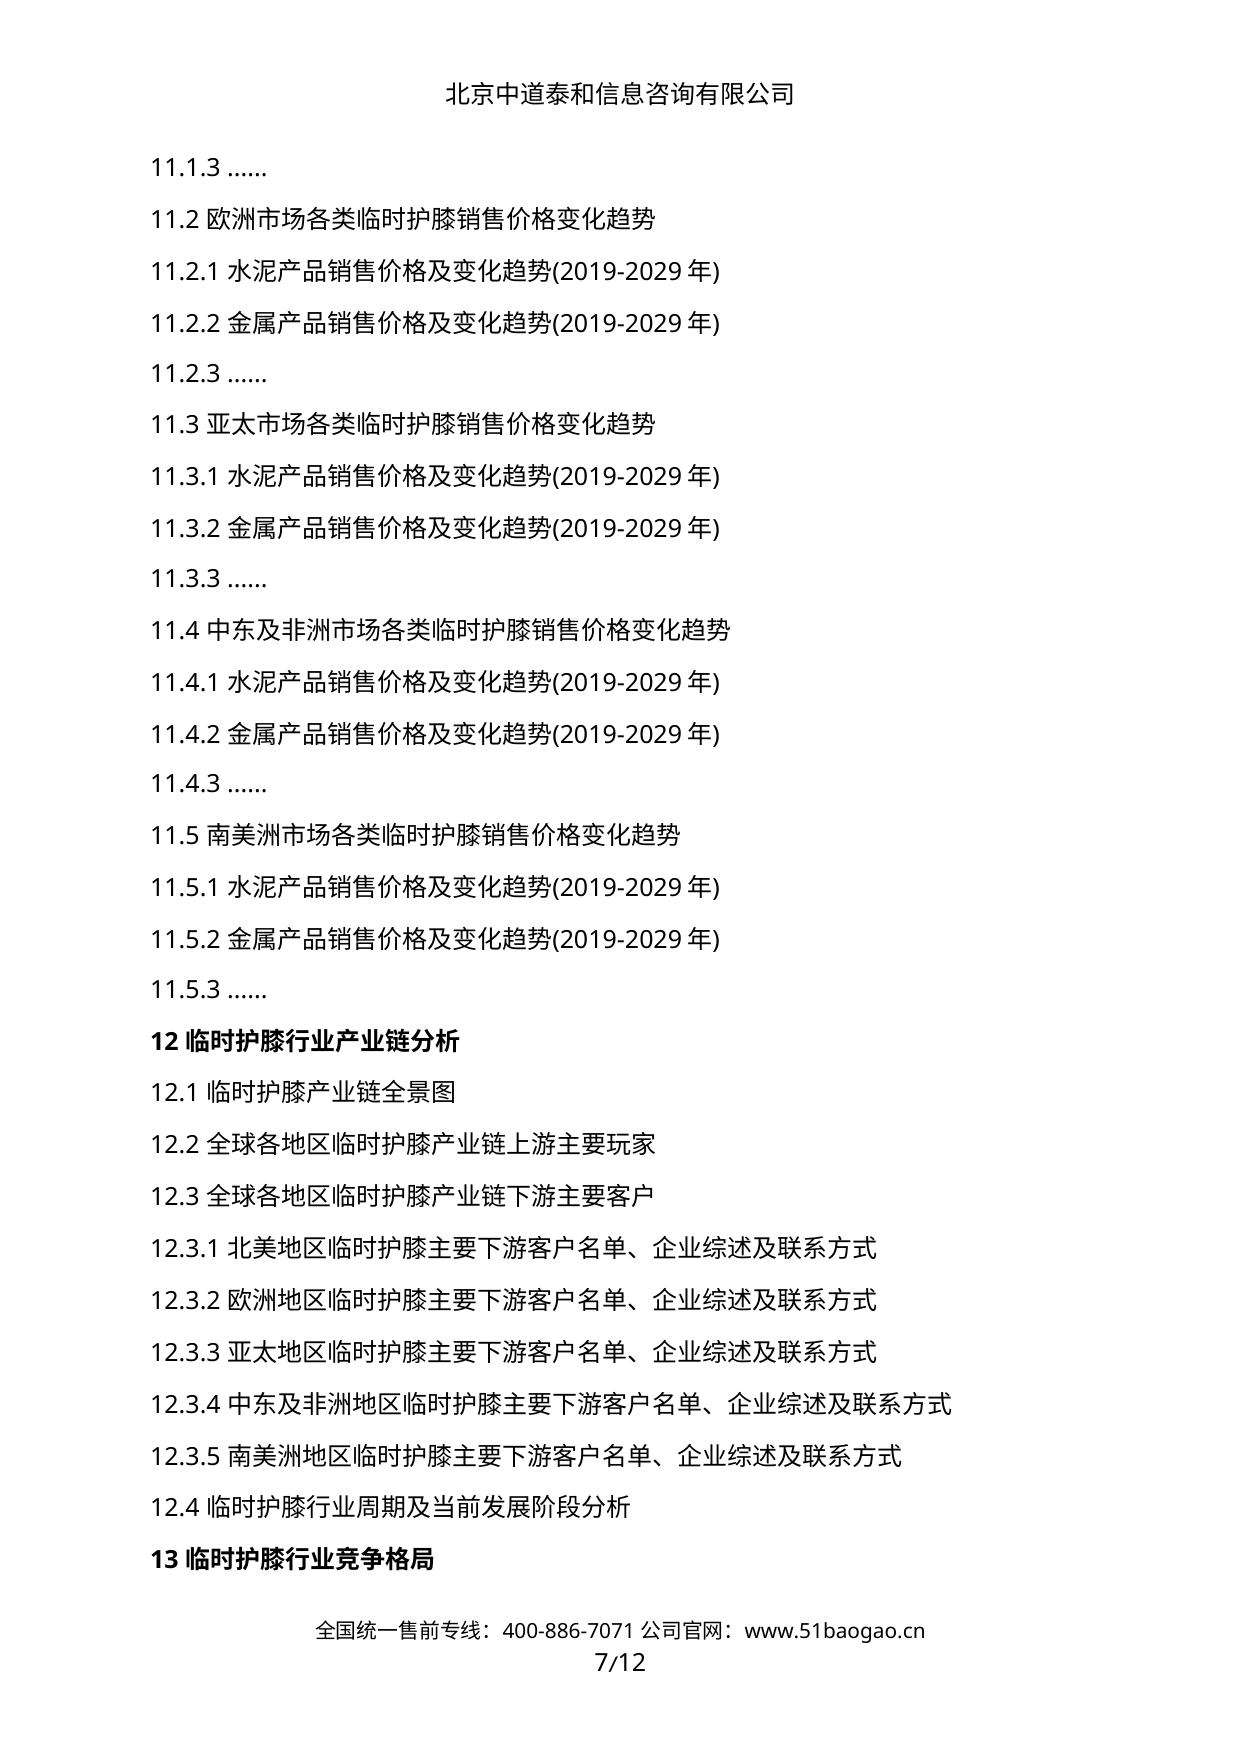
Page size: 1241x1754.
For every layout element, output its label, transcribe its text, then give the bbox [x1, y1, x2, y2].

text 11.5.2 金属产品销售价格及变化趋势(2019-2029年) [150, 919, 1090, 956]
text 12.2 全球各地区临时护膝产业链上游主要玩家 [150, 1125, 1090, 1161]
text 11.5.1 水泥产品销售价格及变化趋势(2019-2029年) [150, 867, 1090, 904]
text 11.2.1 水泥产品销售价格及变化趋势(2019-2029年) [150, 252, 1090, 288]
text 11.2 欧洲市场各类临时护膝销售价格变化趋势 [150, 200, 1090, 236]
text 11.3.1 水泥产品销售价格及变化趋势(2019-2029年) [150, 457, 1090, 493]
text 11.4 中东及非洲市场各类临时护膝销售价格变化趋势 [150, 610, 1090, 647]
text 11.4.3 ...... [150, 766, 1090, 800]
text 11.4.2 金属产品销售价格及变化趋势(2019-2029年) [150, 714, 1090, 750]
text 12.3.2 欧洲地区临时护膝主要下游客户名单、企业综述及联系方式 [150, 1280, 1090, 1317]
text 12.3 全球各地区临时护膝产业链下游主要客户 [150, 1177, 1090, 1213]
text 11.2.3 ...... [150, 355, 1090, 389]
text 12 临时护膝行业产业链分析 [150, 1021, 1090, 1057]
text 13 临时护膝行业竞争格局 [150, 1540, 1090, 1576]
text 11.2.2 金属产品销售价格及变化趋势(2019-2029年) [150, 303, 1090, 340]
text 12.1 临时护膝产业链全景图 [150, 1073, 1090, 1109]
text 12.3.3 亚太地区临时护膝主要下游客户名单、企业综述及联系方式 [150, 1332, 1090, 1368]
text 11.3.2 金属产品销售价格及变化趋势(2019-2029年) [150, 509, 1090, 545]
text 11.1.3 ...... [150, 150, 1090, 184]
text 12.3.4 中东及非洲地区临时护膝主要下游客户名单、企业综述及联系方式 [150, 1384, 1090, 1420]
text 12.4 临时护膝行业周期及当前发展阶段分析 [150, 1488, 1090, 1524]
text 11.3 亚太市场各类临时护膝销售价格变化趋势 [150, 405, 1090, 441]
text 11.5.3 ...... [150, 971, 1090, 1005]
text 11.4.1 水泥产品销售价格及变化趋势(2019-2029年) [150, 662, 1090, 698]
text 11.3.3 ...... [150, 561, 1090, 595]
text 12.3.1 北美地区临时护膝主要下游客户名单、企业综述及联系方式 [150, 1228, 1090, 1265]
text 11.5 南美洲市场各类临时护膝销售价格变化趋势 [150, 816, 1090, 852]
text 12.3.5 南美洲地区临时护膝主要下游客户名单、企业综述及联系方式 [150, 1436, 1090, 1472]
